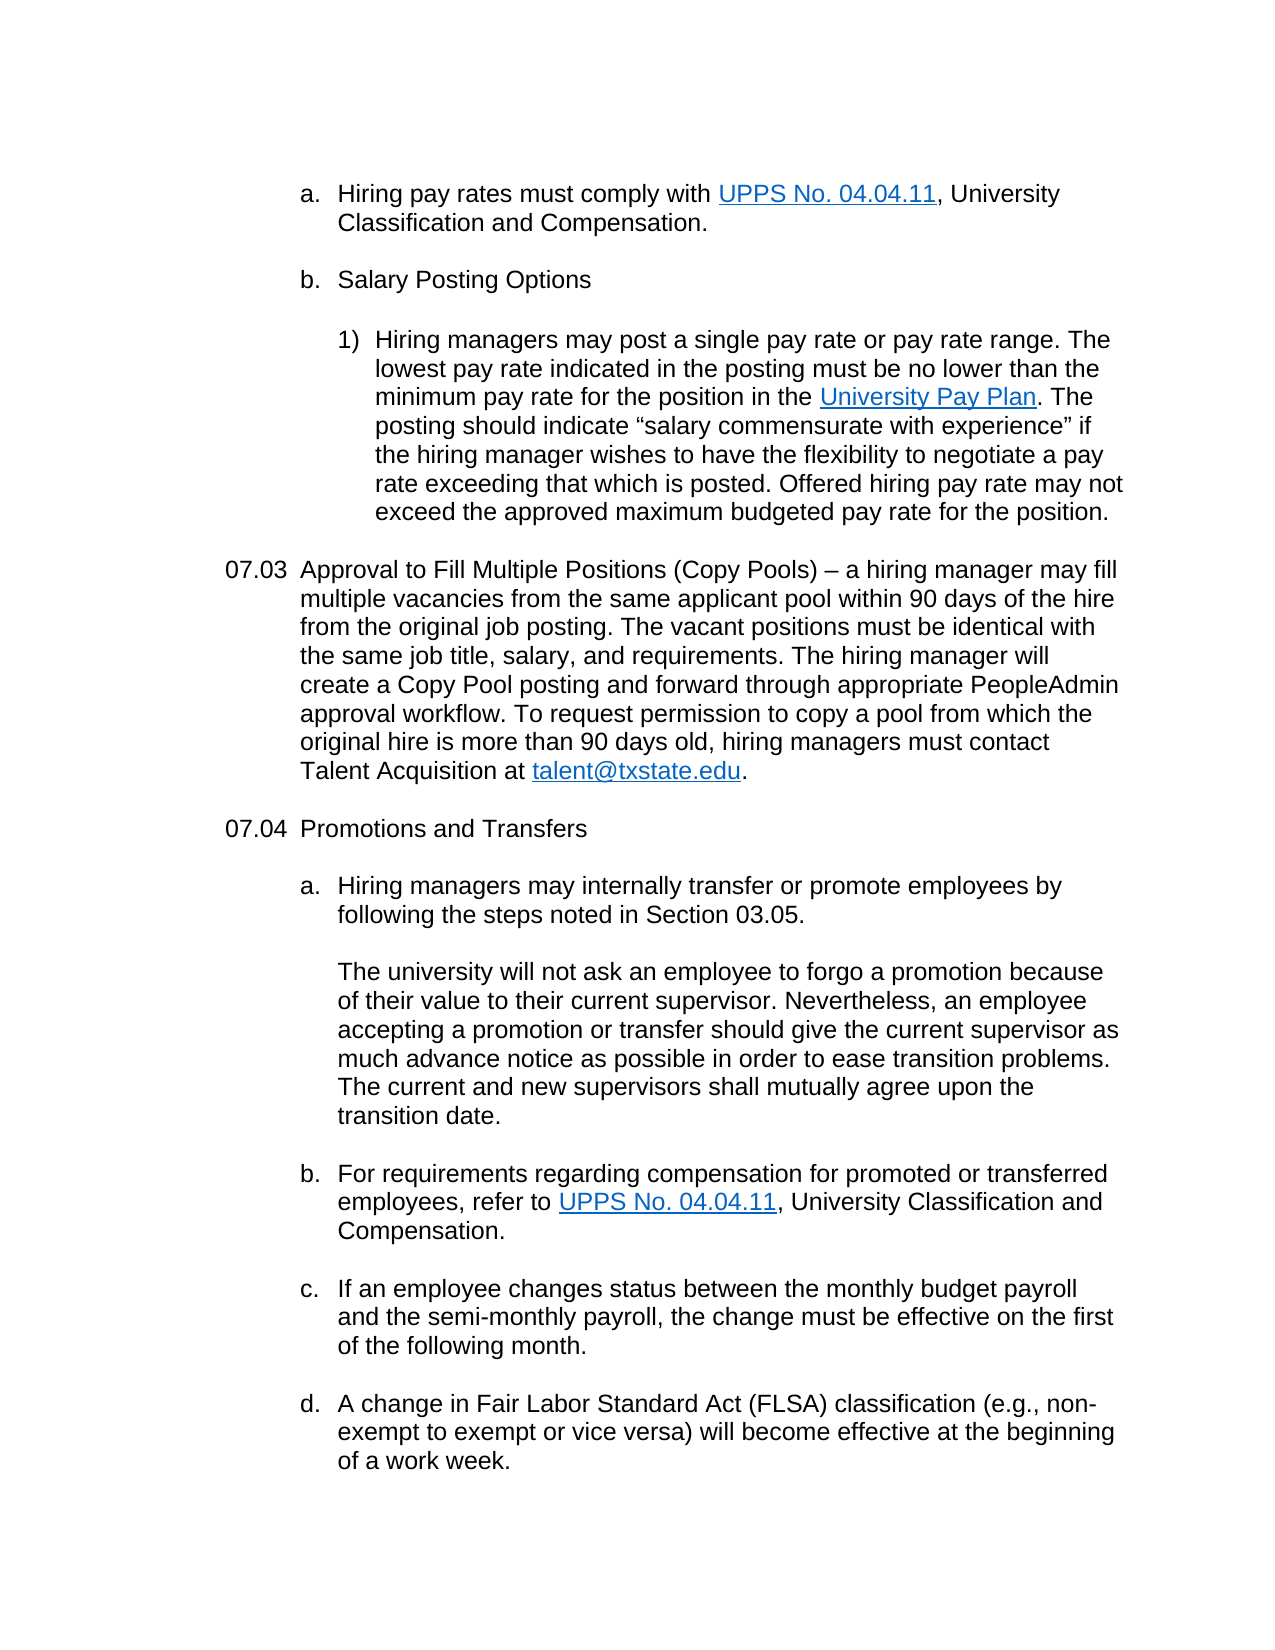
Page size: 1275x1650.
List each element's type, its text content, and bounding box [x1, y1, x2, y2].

text c. If an employee changes status between the monthly budget payroll and the semi-monthly payroll, the change must be effective on the first of the following month. [300, 1273, 1125, 1360]
text d. A change in Fair Labor Standard Act (FLSA) classification (e.g., non-exempt to exempt or vice versa) will become effective at the beginning of a work week. [300, 1388, 1125, 1475]
text The university will not ask an employee to forgo a promotion because of their value to their current supervisor. Nevertheless, an employee accepting a promotion or transfer should give the current supervisor as much advance notice as possible in order to ease transition problems. The current and new supervisors shall mutually agree upon the transition date. [337, 957, 1125, 1130]
text b. For requirements regarding compensation for promoted or transferred employees, refer to UPPS No. 04.04.11, University Classification and Compensation. [300, 1158, 1125, 1245]
list Hiring managers may post a single pay rate or pay rate range. The lowest pay rate indicated in the posting must be no lower than the minimum pay rate for the position in the University Pay Plan. The posting should indicate “salary commensurate with experience” if the hiring manager wishes to have the flexibility to negotiate a pay rate exceeding that which is posted. Offered hiring pay rate may not exceed the approved maximum budgeted pay rate for the position. [337, 325, 1125, 526]
list Salary Posting Options [300, 265, 1125, 294]
text 07.03 Approval to Fill Multiple Positions (Copy Pools) – a hiring manager may fill multiple vacancies from the same applicant pool within 90 days of the hire from the original job posting. The vacant positions must be identical with the same job title, salary, and requirements. The hiring manager will create a Copy Pool posting and forward through appropriate PeopleAdmin approval workflow. To request permission to copy a pool from which the original hire is more than 90 days old, hiring managers must contact Talent Acquisition at talent@txstate.edu. [225, 555, 1125, 785]
text a. Hiring managers may internally transfer or promote employees by following the steps noted in Section 03.05. [300, 871, 1125, 928]
text 07.04 Promotions and Transfers [225, 813, 1125, 842]
list Hiring pay rates must comply with UPPS No. 04.04.11, University Classification and Compensation. [300, 179, 1125, 236]
